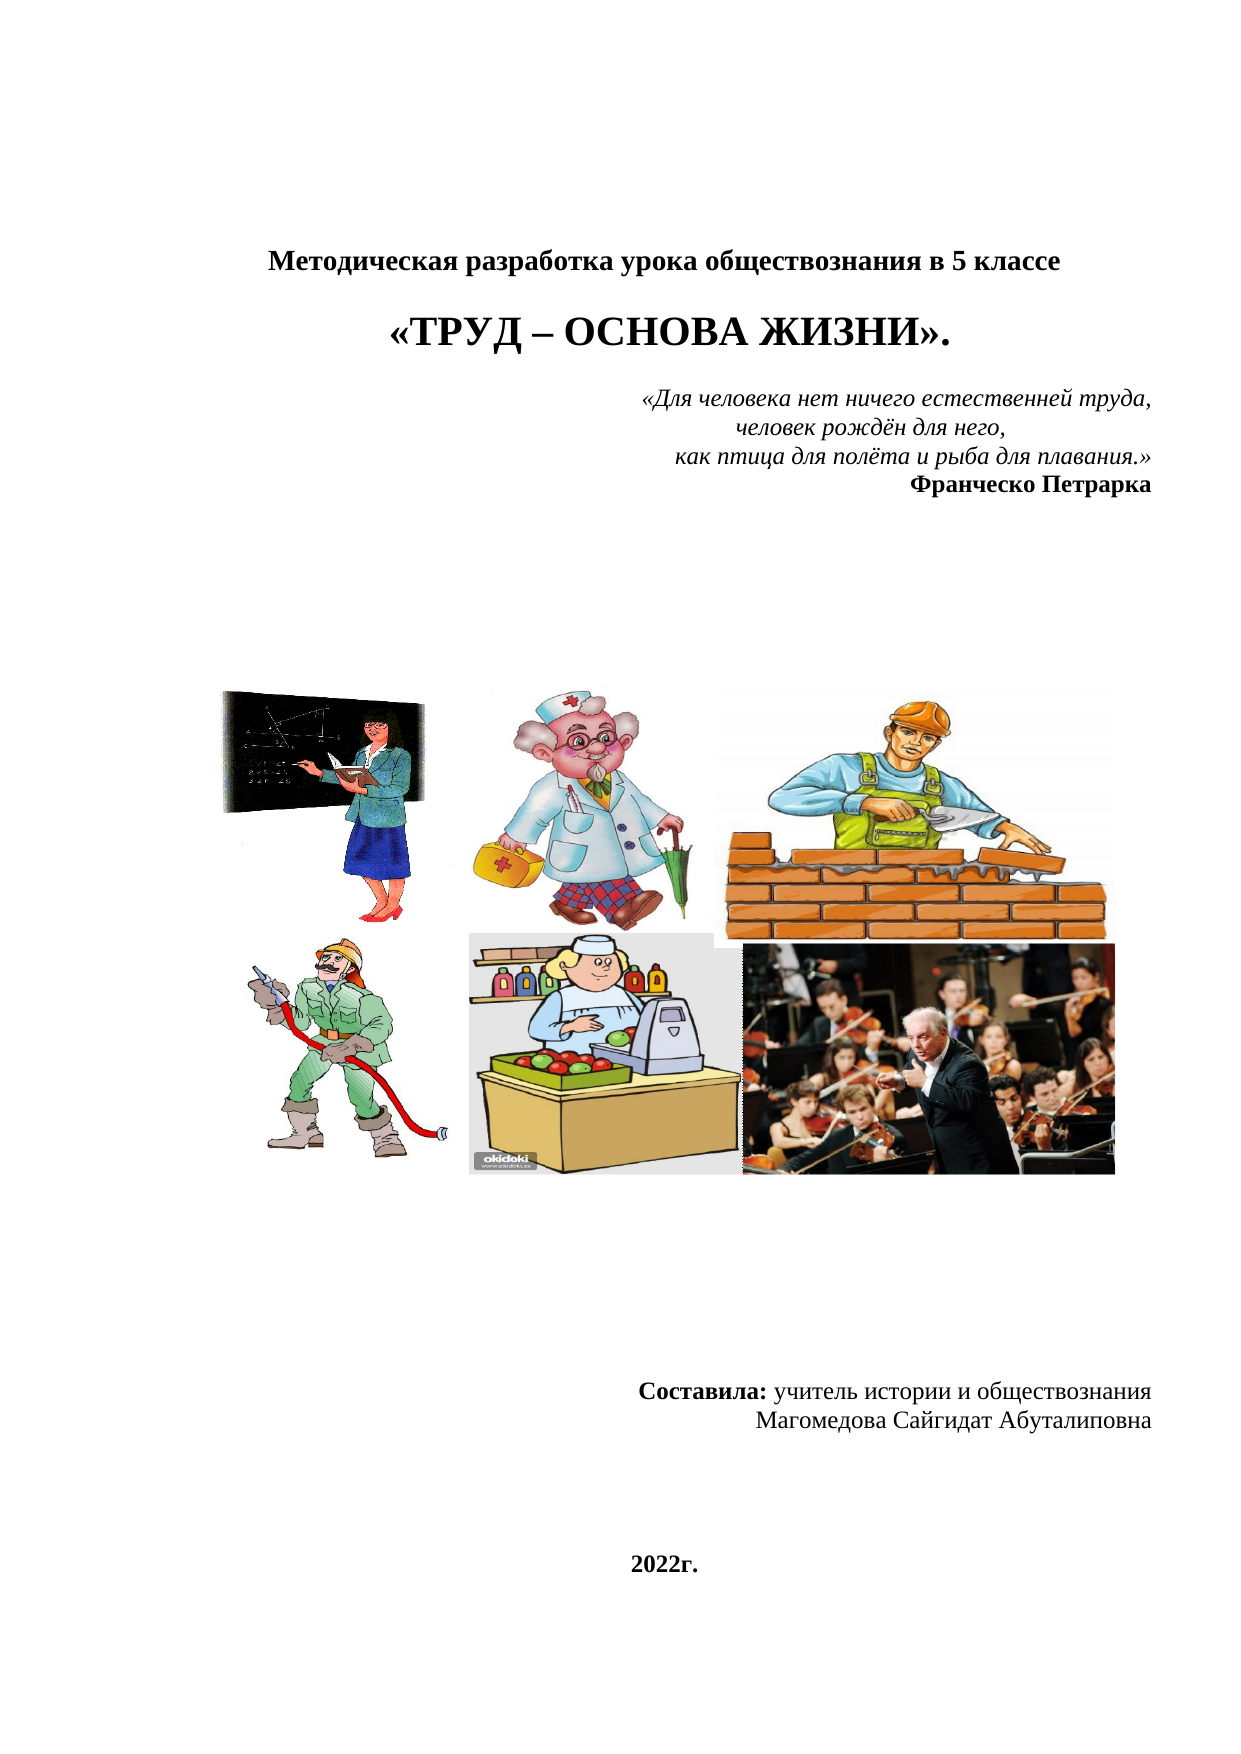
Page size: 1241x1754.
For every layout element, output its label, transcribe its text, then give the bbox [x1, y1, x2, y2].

text Франческо Петрарка [177, 469, 1152, 498]
picture [213, 681, 1116, 1175]
text Методическая разработка урока обществознания в 5 классе [177, 243, 1152, 277]
text человек рождён для него, [177, 412, 1152, 441]
text «Для человека нет ничего естественней труда, [177, 383, 1152, 412]
text как птица для полёта и рыба для плавания.» [177, 441, 1152, 469]
text «ТРУД – ОСНОВА ЖИЗНИ». [177, 306, 1152, 354]
text Магомедова Сайгидат Абуталиповна [177, 1405, 1152, 1434]
text Составила: учитель истории и обществознания [177, 1376, 1152, 1405]
text 2022г. [177, 1549, 1152, 1578]
